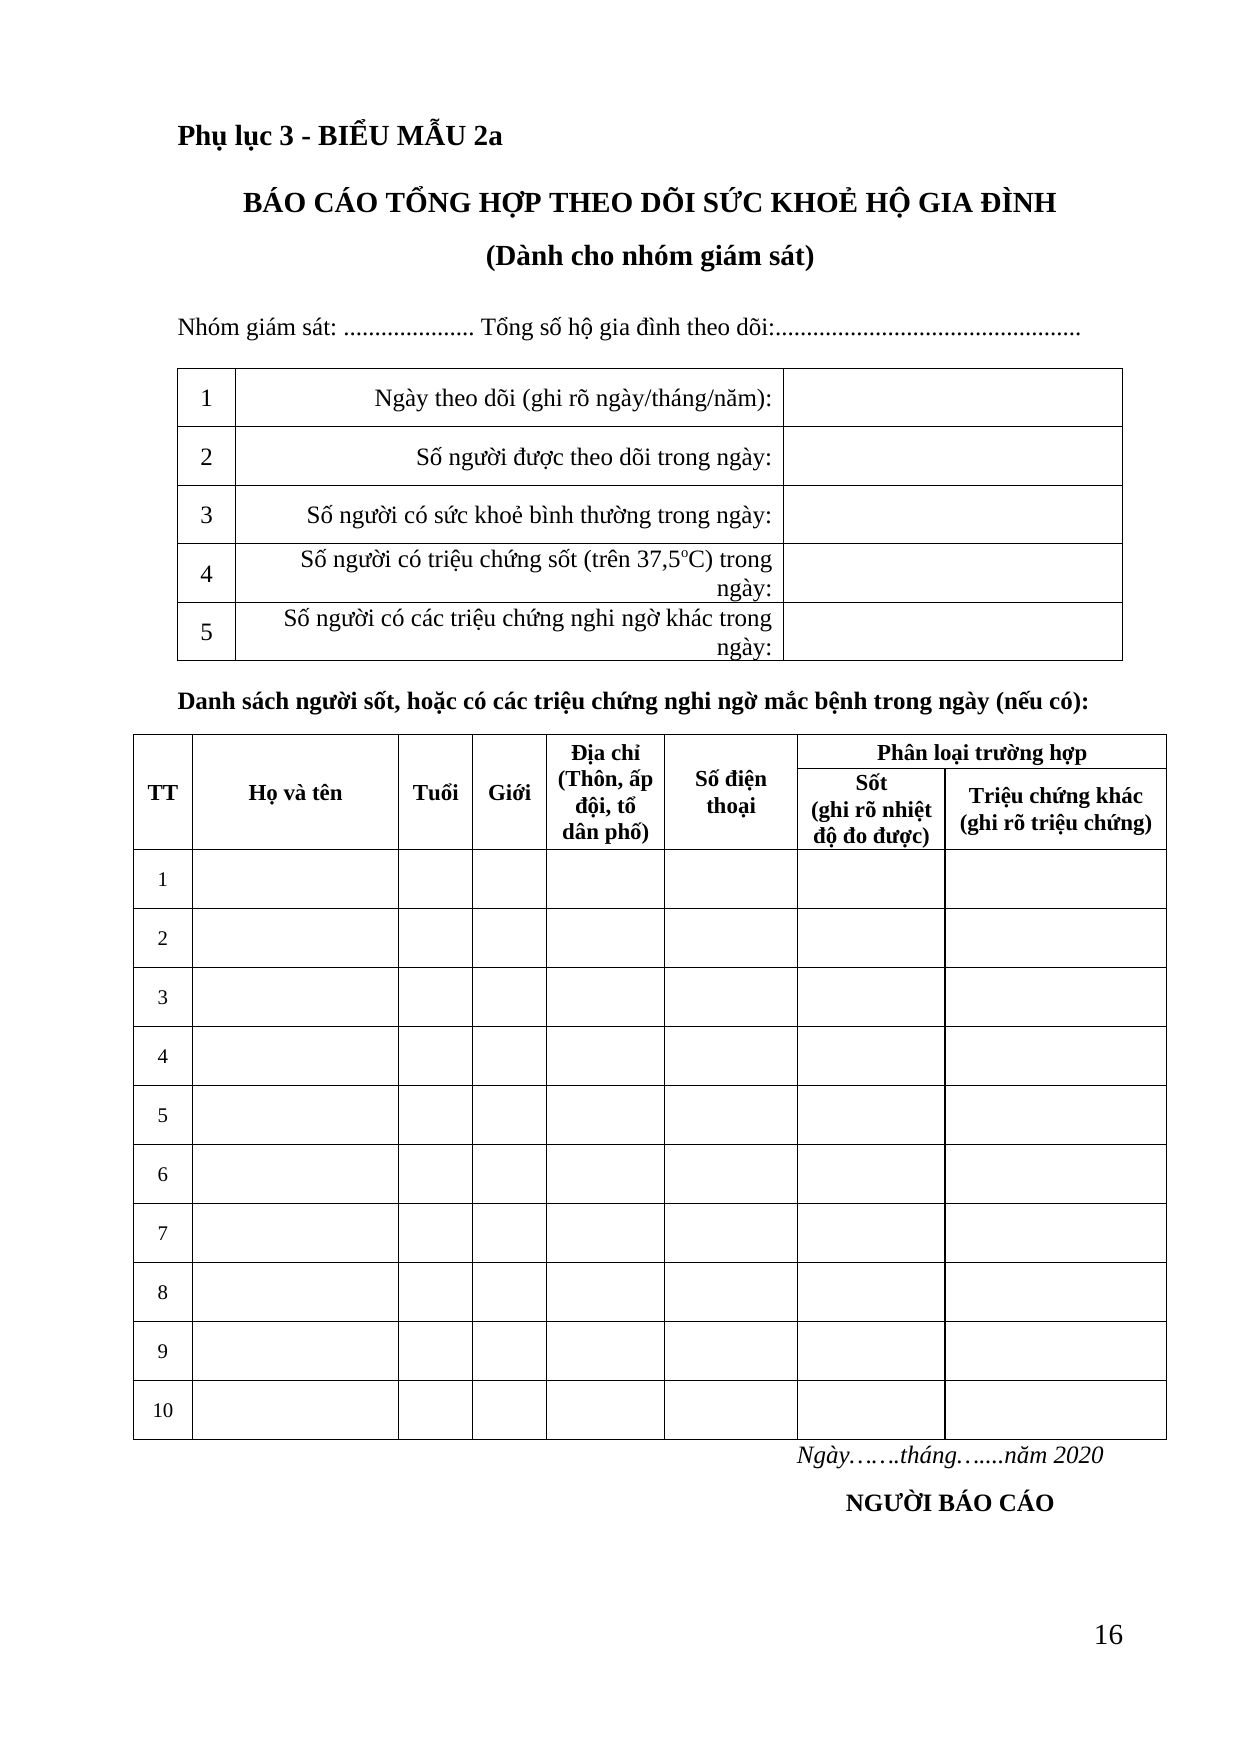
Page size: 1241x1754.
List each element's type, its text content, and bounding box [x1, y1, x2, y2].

table_cell [399, 850, 472, 907]
table_cell [193, 1381, 398, 1439]
table_cell 10 [134, 1381, 192, 1439]
table_cell 2 [134, 909, 192, 967]
table_cell [784, 486, 1122, 543]
table_cell 4 [134, 1027, 192, 1085]
table_header TT [134, 735, 192, 848]
table_cell [193, 1263, 398, 1321]
table_cell [547, 1086, 664, 1144]
table_cell [399, 1263, 472, 1321]
table_cell [946, 1204, 1166, 1262]
table_cell [946, 909, 1166, 967]
table_cell 5 [134, 1086, 192, 1144]
table_cell [473, 968, 546, 1026]
table_cell [399, 1322, 472, 1380]
text Nhóm giám sát: ..................... Tổng số hộ gia đình theo dõi:................................................. [177, 312, 1123, 340]
table_cell 1 [134, 850, 192, 907]
table_cell 3 [178, 486, 235, 543]
table_header Giới [473, 735, 546, 848]
table_cell [473, 1204, 546, 1262]
table_cell [193, 850, 398, 907]
table_cell [665, 968, 797, 1026]
table_cell [798, 1145, 944, 1203]
table_cell 2 [178, 427, 235, 485]
table_cell [547, 1027, 664, 1085]
table_cell [193, 1086, 398, 1144]
table_cell [946, 968, 1166, 1026]
table_cell 6 [134, 1145, 192, 1203]
table_cell 3 [134, 968, 192, 1026]
table_cell [473, 1263, 546, 1321]
table_cell [193, 968, 398, 1026]
table_cell [547, 1381, 664, 1439]
table_cell [473, 1145, 546, 1203]
table_cell [798, 1322, 944, 1380]
table_cell 5 [178, 603, 235, 660]
text Phụ lục 3 - BIỂU MẪU 2a [177, 118, 1123, 152]
table_cell [665, 1381, 797, 1439]
table_cell [399, 1086, 472, 1144]
table_cell 4 [178, 544, 235, 602]
table_cell [798, 1204, 944, 1262]
table_cell [547, 1322, 664, 1380]
table_cell [547, 1263, 664, 1321]
table_cell [665, 909, 797, 967]
table_cell [784, 544, 1122, 602]
table_cell [798, 850, 944, 907]
table_header Địa chỉ (Thôn, ấp đội, tổ dân phố) [547, 735, 664, 848]
table_cell [946, 1322, 1166, 1380]
table_cell [193, 1322, 398, 1380]
table_cell [665, 1086, 797, 1144]
table_cell 7 [134, 1204, 192, 1262]
table_header Số điện thoại [665, 735, 797, 848]
table_cell [193, 909, 398, 967]
table_cell [946, 1027, 1166, 1085]
table_cell [946, 1381, 1166, 1439]
table_cell [473, 909, 546, 967]
table_cell [798, 1027, 944, 1085]
text NGƯỜI BÁO CÁO [702, 1488, 1123, 1517]
table_cell Triệu chứng khác (ghi rõ triệu chứng) [946, 769, 1166, 848]
table_header [784, 369, 1122, 426]
table_cell [547, 1204, 664, 1262]
table_cell [784, 603, 1122, 660]
table_cell Số người có các triệu chứng nghi ngờ khác trong ngày: [236, 603, 783, 660]
table_cell [798, 1381, 944, 1439]
table_cell [798, 1086, 944, 1144]
table_cell [473, 1086, 546, 1144]
table_cell [665, 1027, 797, 1085]
table_header Phân loại trường hợp [798, 735, 1166, 768]
table_cell [547, 968, 664, 1026]
table_cell [399, 1204, 472, 1262]
text (Dành cho nhóm giám sát) [177, 238, 1123, 271]
table_cell Sốt (ghi rõ nhiệt độ đo được) [798, 769, 944, 848]
table_cell [665, 850, 797, 907]
table_cell [547, 909, 664, 967]
table_cell [399, 1027, 472, 1085]
table_cell [547, 850, 664, 907]
table_cell [399, 968, 472, 1026]
table_cell [665, 1145, 797, 1203]
table_cell Số người được theo dõi trong ngày: [236, 427, 783, 485]
table_cell [473, 1381, 546, 1439]
table_cell [193, 1204, 398, 1262]
table_cell [399, 1381, 472, 1439]
table_cell [665, 1263, 797, 1321]
table_cell 8 [134, 1263, 192, 1321]
table_cell [473, 850, 546, 907]
table_cell [399, 909, 472, 967]
table_cell Số người có triệu chứng sốt (trên 37,5oC) trong ngày: [236, 544, 783, 602]
table_cell [399, 1145, 472, 1203]
table_cell [473, 1322, 546, 1380]
table_cell [946, 850, 1166, 907]
table_header Họ và tên [193, 735, 398, 848]
table_cell [473, 1027, 546, 1085]
text Danh sách người sốt, hoặc có các triệu chứng nghi ngờ mắc bệnh trong ngày (nếu có): [177, 686, 1123, 715]
table_header Ngày theo dõi (ghi rõ ngày/tháng/năm): [236, 369, 783, 426]
table_header 1 [178, 369, 235, 426]
table_cell [946, 1263, 1166, 1321]
table_cell Số người có sức khoẻ bình thường trong ngày: [236, 486, 783, 543]
text Ngày…….tháng…....năm 2020 [702, 1440, 1123, 1469]
table_cell [784, 427, 1122, 485]
table_cell [547, 1145, 664, 1203]
table_cell 9 [134, 1322, 192, 1380]
table_cell [946, 1086, 1166, 1144]
table_cell [665, 1322, 797, 1380]
text BÁO CÁO TỔNG HỢP THEO DÕI SỨC KHOẺ HỘ GIA ĐÌNH [177, 185, 1123, 219]
table_cell [798, 1263, 944, 1321]
table_cell [798, 968, 944, 1026]
table_cell [946, 1145, 1166, 1203]
table_cell [193, 1027, 398, 1085]
table_cell [798, 909, 944, 967]
table_header Tuổi [399, 735, 472, 848]
table_cell [193, 1145, 398, 1203]
table_cell [665, 1204, 797, 1262]
